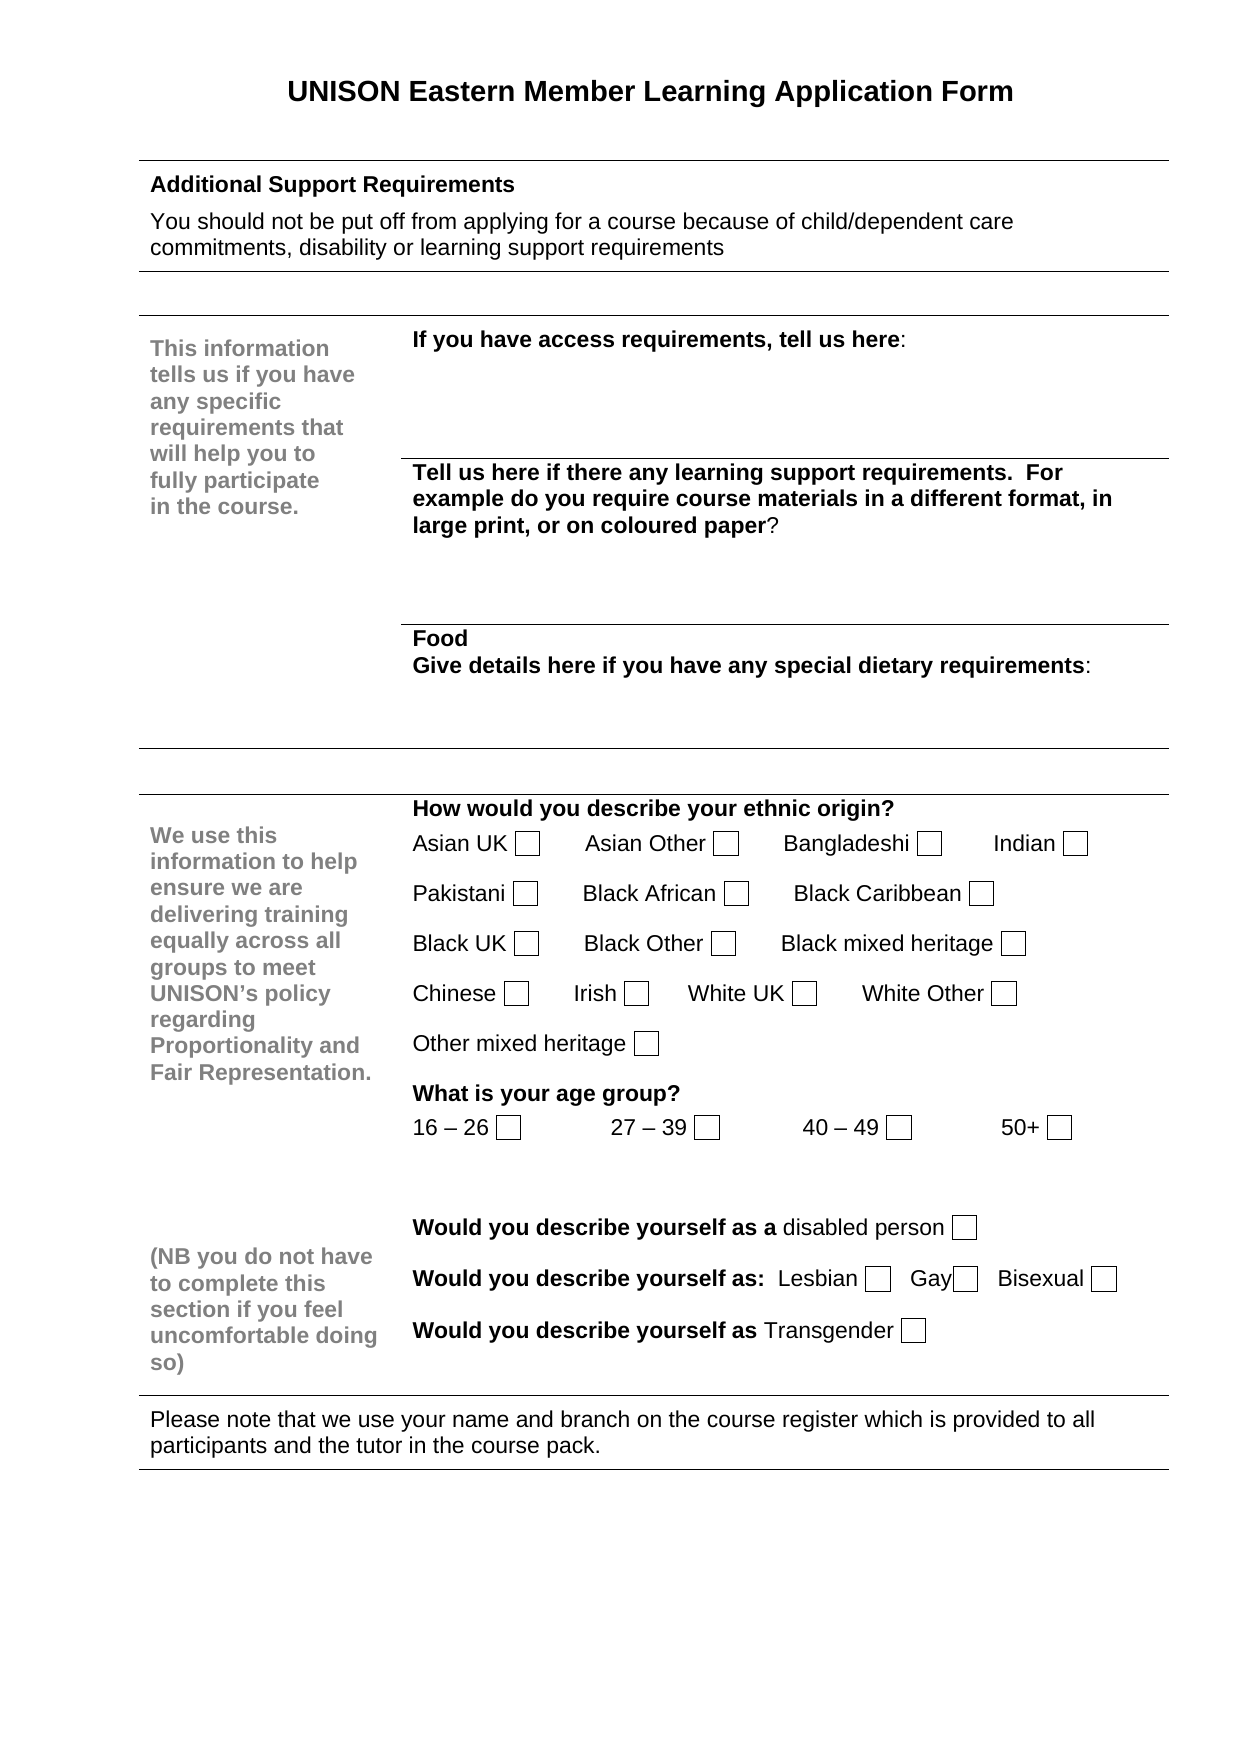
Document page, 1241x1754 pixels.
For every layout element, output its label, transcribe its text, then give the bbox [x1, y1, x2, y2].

table_cell Please note that we use your name and branch on the course register which is provided to all participants and the tutor in the course pack. [139, 1396, 1169, 1469]
table_cell Tell us here if there any learning support requirements. For example do you require course materials in a different format, in large print, or on coloured paper? [401, 459, 1169, 624]
table_cell Food Give details here if you have any special dietary requirements: [401, 625, 1169, 748]
table_header How would you describe your ethnic origin? Asian UK Asian Other Bangladeshi Indian Pakistani Black African Black Caribbean Black UK Black Other Black mixed heritage Chinese Irish White UK White Other Other mixed heritage What is your age group? 16 – 26 27 – 39 40 – 49 50+ Would you describe yourself as a disabled person Would you describe yourself as: Lesbian Gay Bisexual Would you describe yourself as Transgender [401, 795, 1169, 1394]
table_header If you have access requirements, tell us here: [401, 316, 1169, 458]
table_header This information tells us if you have any specific requirements that will help you to fully participate in the course. [139, 316, 401, 748]
table_header We use this information to help ensure we are delivering training equally across all groups to meet UNISON’s policy regarding Proportionality and Fair Representation. (NB you do not have to complete this section if you feel uncomfortable doing so) [139, 795, 401, 1394]
table_cell Additional Support Requirements You should not be put off from applying for a course because of child/dependent care commitments, disability or learning support requirements [139, 161, 1169, 271]
